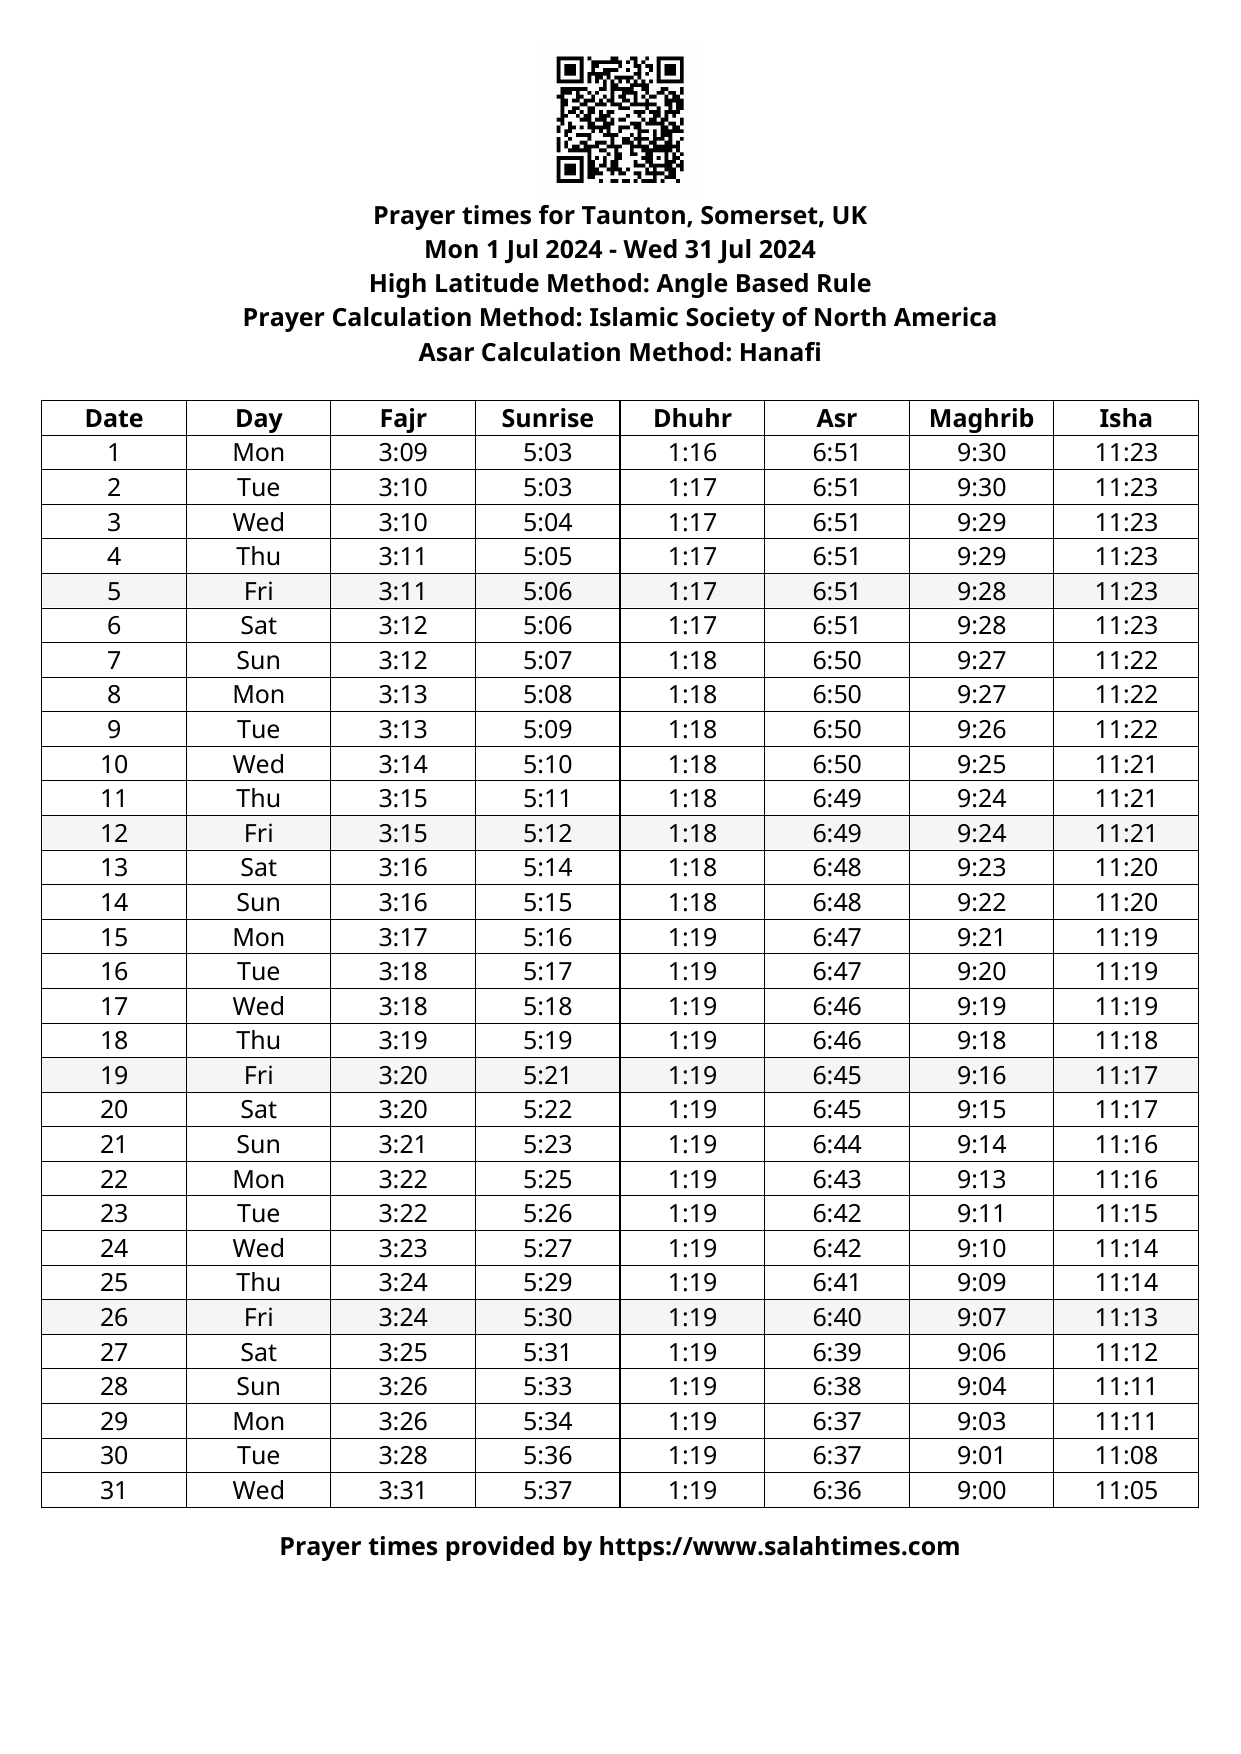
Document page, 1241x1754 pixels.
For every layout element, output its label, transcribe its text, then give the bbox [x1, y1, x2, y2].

table_cell Mon [187, 678, 330, 711]
table_cell 7 [42, 643, 186, 677]
text Mon 1 Jul 2024 - Wed 31 Jul 2024 [42, 232, 1198, 266]
table_cell 6:48 [765, 851, 909, 884]
table_cell 3:15 [331, 816, 475, 849]
table_cell 9:09 [910, 1266, 1053, 1299]
table_cell 5:06 [476, 609, 619, 642]
table_cell 3:11 [331, 539, 475, 573]
table_cell Fri [187, 574, 330, 607]
table_cell Fri [187, 1300, 330, 1334]
table_cell 6:50 [765, 643, 909, 677]
table_cell 1:18 [621, 851, 764, 884]
table_cell 11:20 [1054, 851, 1198, 884]
table_cell 1:18 [621, 712, 764, 746]
table_cell 5:22 [476, 1093, 619, 1126]
table_cell Wed [187, 1231, 330, 1264]
table_cell 9 [42, 712, 186, 746]
table_cell 9:10 [910, 1231, 1053, 1264]
table_cell 3:13 [331, 678, 475, 711]
table_cell 11:11 [1054, 1404, 1198, 1437]
table_cell 22 [42, 1162, 186, 1195]
table_cell Wed [187, 989, 330, 1022]
table_cell 11:08 [1054, 1439, 1198, 1472]
table_cell 5:03 [476, 470, 619, 504]
table_cell 11:15 [1054, 1196, 1198, 1230]
table_cell 5:16 [476, 920, 619, 953]
text Prayer Calculation Method: Islamic Society of North America [42, 300, 1198, 334]
table_cell 3:10 [331, 470, 475, 504]
table_cell 6:40 [765, 1300, 909, 1334]
table_cell 11:23 [1054, 505, 1198, 538]
table_cell 1:18 [621, 781, 764, 815]
table_cell 23 [42, 1196, 186, 1230]
table_cell 5:37 [476, 1473, 619, 1507]
table_cell 27 [42, 1335, 186, 1368]
table_cell 5:23 [476, 1127, 619, 1161]
table_cell 11:21 [1054, 747, 1198, 780]
table_cell 1:18 [621, 747, 764, 780]
table_cell 6:46 [765, 1024, 909, 1057]
table_cell 5:15 [476, 885, 619, 919]
table_cell 6:41 [765, 1266, 909, 1299]
table_cell 1:19 [621, 920, 764, 953]
text Prayer times provided by https://www.salahtimes.com [42, 1528, 1198, 1563]
table_cell 3:20 [331, 1093, 475, 1126]
table_cell 5:11 [476, 781, 619, 815]
table_cell 1:19 [621, 1058, 764, 1092]
table_cell 3:18 [331, 989, 475, 1022]
table_cell 20 [42, 1093, 186, 1126]
table_cell Fri [187, 1058, 330, 1092]
table_cell 9:28 [910, 609, 1053, 642]
table_cell 5:21 [476, 1058, 619, 1092]
table_cell 3:24 [331, 1300, 475, 1334]
table_cell Tue [187, 712, 330, 746]
table_cell 30 [42, 1439, 186, 1472]
table_cell 1:19 [621, 1266, 764, 1299]
table_cell 15 [42, 920, 186, 953]
table_cell 1:16 [621, 436, 764, 469]
table_cell 6:38 [765, 1369, 909, 1403]
table_cell 1:19 [621, 1024, 764, 1057]
table_cell 5:29 [476, 1266, 619, 1299]
table_cell 5:06 [476, 574, 619, 607]
table_cell 9:25 [910, 747, 1053, 780]
table_cell 6:39 [765, 1335, 909, 1368]
table_cell 6:51 [765, 436, 909, 469]
table_cell 9:16 [910, 1058, 1053, 1092]
table_cell Thu [187, 1024, 330, 1057]
table_cell 11:19 [1054, 920, 1198, 953]
table_cell 24 [42, 1231, 186, 1264]
table_cell 9:01 [910, 1439, 1053, 1472]
table_cell 9:06 [910, 1335, 1053, 1368]
table_cell 11:23 [1054, 539, 1198, 573]
table_cell 9:27 [910, 643, 1053, 677]
table_cell 11:22 [1054, 678, 1198, 711]
table_header Dhuhr [621, 401, 764, 434]
table_cell 9:19 [910, 989, 1053, 1022]
table_cell 1:19 [621, 1369, 764, 1403]
table_cell 3:12 [331, 643, 475, 677]
table_cell 2 [42, 470, 186, 504]
table_cell 13 [42, 851, 186, 884]
table_cell 1:19 [621, 1300, 764, 1334]
table_cell 11:22 [1054, 712, 1198, 746]
table_cell 1:17 [621, 505, 764, 538]
table_cell 11:13 [1054, 1300, 1198, 1334]
table_cell 11:21 [1054, 781, 1198, 815]
table_cell Mon [187, 1162, 330, 1195]
table_cell Mon [187, 436, 330, 469]
table_cell 9:30 [910, 436, 1053, 469]
table_cell 5:18 [476, 989, 619, 1022]
table_cell 6:42 [765, 1196, 909, 1230]
table_cell 31 [42, 1473, 186, 1507]
table_cell 3:09 [331, 436, 475, 469]
table_cell 9:14 [910, 1127, 1053, 1161]
table_cell 10 [42, 747, 186, 780]
table_cell 5:09 [476, 712, 619, 746]
table_cell 9:23 [910, 851, 1053, 884]
table_cell 1 [42, 436, 186, 469]
table_cell 11:05 [1054, 1473, 1198, 1507]
table_cell 28 [42, 1369, 186, 1403]
table_cell 5:03 [476, 436, 619, 469]
table_cell 6:49 [765, 781, 909, 815]
table_cell 1:18 [621, 678, 764, 711]
table_cell Tue [187, 1196, 330, 1230]
table_cell 1:18 [621, 643, 764, 677]
table_cell Sat [187, 1335, 330, 1368]
table_cell 3:12 [331, 609, 475, 642]
table_cell 5:36 [476, 1439, 619, 1472]
table_cell 18 [42, 1024, 186, 1057]
table_cell Wed [187, 505, 330, 538]
table_cell 3:21 [331, 1127, 475, 1161]
table_cell 6:37 [765, 1404, 909, 1437]
table_cell 1:19 [621, 1439, 764, 1472]
table_cell 3:18 [331, 954, 475, 988]
table_header Asr [765, 401, 909, 434]
table_cell 25 [42, 1266, 186, 1299]
table_cell Wed [187, 747, 330, 780]
table_cell 5:05 [476, 539, 619, 573]
table_cell 1:17 [621, 470, 764, 504]
table_cell 1:17 [621, 574, 764, 607]
table_cell 5:14 [476, 851, 619, 884]
table_cell 9:13 [910, 1162, 1053, 1195]
table_cell 6:37 [765, 1439, 909, 1472]
table_cell 1:19 [621, 1335, 764, 1368]
table_cell 26 [42, 1300, 186, 1334]
table_cell 11:23 [1054, 436, 1198, 469]
table_cell Wed [187, 1473, 330, 1507]
table_cell 6:51 [765, 609, 909, 642]
table_cell 3:11 [331, 574, 475, 607]
table_cell 6:44 [765, 1127, 909, 1161]
table_cell 1:19 [621, 954, 764, 988]
table_cell 14 [42, 885, 186, 919]
table_cell Mon [187, 920, 330, 953]
table_cell 11:20 [1054, 885, 1198, 919]
table_cell 5 [42, 574, 186, 607]
table_cell 11:19 [1054, 954, 1198, 988]
table_cell 3:15 [331, 781, 475, 815]
table_cell 4 [42, 539, 186, 573]
table_cell 11:23 [1054, 609, 1198, 642]
table_cell 5:25 [476, 1162, 619, 1195]
table_cell 3:10 [331, 505, 475, 538]
table_cell 6:45 [765, 1093, 909, 1126]
table_cell Sat [187, 851, 330, 884]
table_cell 11:23 [1054, 470, 1198, 504]
table_cell 3:31 [331, 1473, 475, 1507]
table_cell 11:16 [1054, 1127, 1198, 1161]
table_cell 21 [42, 1127, 186, 1161]
table_cell 3:22 [331, 1196, 475, 1230]
table_cell 9:22 [910, 885, 1053, 919]
table_header Fajr [331, 401, 475, 434]
table_cell 6:50 [765, 678, 909, 711]
table_header Date [42, 401, 186, 434]
table_cell 9:24 [910, 781, 1053, 815]
table_cell 16 [42, 954, 186, 988]
table_cell Sun [187, 1369, 330, 1403]
table_cell 9:27 [910, 678, 1053, 711]
table_cell 3:13 [331, 712, 475, 746]
table_cell 5:07 [476, 643, 619, 677]
table_cell Thu [187, 1266, 330, 1299]
table_cell 3:23 [331, 1231, 475, 1264]
table_cell 1:19 [621, 1404, 764, 1437]
table_cell 11:12 [1054, 1335, 1198, 1368]
table_cell 3 [42, 505, 186, 538]
text High Latitude Method: Angle Based Rule [42, 266, 1198, 300]
table_cell Tue [187, 954, 330, 988]
table_cell 3:28 [331, 1439, 475, 1472]
table_cell 6:51 [765, 505, 909, 538]
table_cell 6:43 [765, 1162, 909, 1195]
table_cell 3:17 [331, 920, 475, 953]
table_cell Thu [187, 539, 330, 573]
table_header Isha [1054, 401, 1198, 434]
table_cell 6:51 [765, 470, 909, 504]
table_cell 5:26 [476, 1196, 619, 1230]
table_cell Tue [187, 470, 330, 504]
table_cell 3:16 [331, 851, 475, 884]
table_cell 5:17 [476, 954, 619, 988]
table_cell 6:46 [765, 989, 909, 1022]
table_cell 6:49 [765, 816, 909, 849]
table_cell 9:28 [910, 574, 1053, 607]
text Prayer times for Taunton, Somerset, UK [42, 198, 1198, 232]
table_cell 1:19 [621, 1196, 764, 1230]
table_cell 9:04 [910, 1369, 1053, 1403]
table_cell 17 [42, 989, 186, 1022]
table_cell Sun [187, 643, 330, 677]
table_cell 9:11 [910, 1196, 1053, 1230]
table_cell Sat [187, 1093, 330, 1126]
table_cell 6:47 [765, 954, 909, 988]
table_cell 3:26 [331, 1369, 475, 1403]
table_cell 8 [42, 678, 186, 711]
table_cell 5:30 [476, 1300, 619, 1334]
text Asar Calculation Method: Hanafi [42, 334, 1198, 368]
table_cell Mon [187, 1404, 330, 1437]
table_cell 9:21 [910, 920, 1053, 953]
table_cell 29 [42, 1404, 186, 1437]
table_cell Tue [187, 1439, 330, 1472]
table_cell Fri [187, 816, 330, 849]
table_header Day [187, 401, 330, 434]
table_cell 11:23 [1054, 574, 1198, 607]
table_cell 11:17 [1054, 1058, 1198, 1092]
table_cell Sun [187, 885, 330, 919]
table_cell 5:04 [476, 505, 619, 538]
table_cell 5:12 [476, 816, 619, 849]
table_cell 9:24 [910, 816, 1053, 849]
table_cell 11:14 [1054, 1231, 1198, 1264]
table_cell 9:00 [910, 1473, 1053, 1507]
table_cell 19 [42, 1058, 186, 1092]
table_cell 9:29 [910, 505, 1053, 538]
table_cell 11 [42, 781, 186, 815]
table_cell 11:17 [1054, 1093, 1198, 1126]
table_cell 1:18 [621, 816, 764, 849]
table_cell 3:19 [331, 1024, 475, 1057]
table_cell 3:24 [331, 1266, 475, 1299]
table_cell Thu [187, 781, 330, 815]
table_cell Sun [187, 1127, 330, 1161]
table_cell 6:45 [765, 1058, 909, 1092]
table_cell 3:25 [331, 1335, 475, 1368]
table_cell 3:14 [331, 747, 475, 780]
table_cell 9:15 [910, 1093, 1053, 1126]
table_cell 11:16 [1054, 1162, 1198, 1195]
table_cell Sat [187, 609, 330, 642]
table_cell 3:16 [331, 885, 475, 919]
table_cell 5:31 [476, 1335, 619, 1368]
table_cell 3:22 [331, 1162, 475, 1195]
table_cell 6:36 [765, 1473, 909, 1507]
table_cell 6:50 [765, 712, 909, 746]
table_cell 5:34 [476, 1404, 619, 1437]
table_cell 9:18 [910, 1024, 1053, 1057]
table_cell 9:07 [910, 1300, 1053, 1334]
table_cell 12 [42, 816, 186, 849]
table_cell 9:20 [910, 954, 1053, 988]
table_cell 5:08 [476, 678, 619, 711]
table_cell 1:19 [621, 1162, 764, 1195]
table_cell 1:17 [621, 539, 764, 573]
table_cell 6:51 [765, 574, 909, 607]
table_cell 1:19 [621, 1231, 764, 1264]
table_header Maghrib [910, 401, 1053, 434]
table_cell 1:19 [621, 1127, 764, 1161]
table_header Sunrise [476, 401, 619, 434]
table_cell 3:20 [331, 1058, 475, 1092]
table_cell 5:10 [476, 747, 619, 780]
table_cell 1:18 [621, 885, 764, 919]
table_cell 6:42 [765, 1231, 909, 1264]
table_cell 5:27 [476, 1231, 619, 1264]
table_cell 11:18 [1054, 1024, 1198, 1057]
table_cell 6 [42, 609, 186, 642]
table_cell 1:19 [621, 1473, 764, 1507]
table_cell 11:22 [1054, 643, 1198, 677]
table_cell 5:33 [476, 1369, 619, 1403]
table_cell 11:14 [1054, 1266, 1198, 1299]
table_cell 9:30 [910, 470, 1053, 504]
table_cell 6:48 [765, 885, 909, 919]
table_cell 11:19 [1054, 989, 1198, 1022]
table_cell 3:26 [331, 1404, 475, 1437]
table_cell 6:47 [765, 920, 909, 953]
picture [542, 41, 699, 198]
table_cell 11:11 [1054, 1369, 1198, 1403]
table_cell 11:21 [1054, 816, 1198, 849]
table_cell 1:19 [621, 989, 764, 1022]
table_cell 6:50 [765, 747, 909, 780]
table_cell 1:17 [621, 609, 764, 642]
table_cell 9:03 [910, 1404, 1053, 1437]
table_cell 1:19 [621, 1093, 764, 1126]
table_cell 9:29 [910, 539, 1053, 573]
table_cell 6:51 [765, 539, 909, 573]
table_cell 9:26 [910, 712, 1053, 746]
table_cell 5:19 [476, 1024, 619, 1057]
